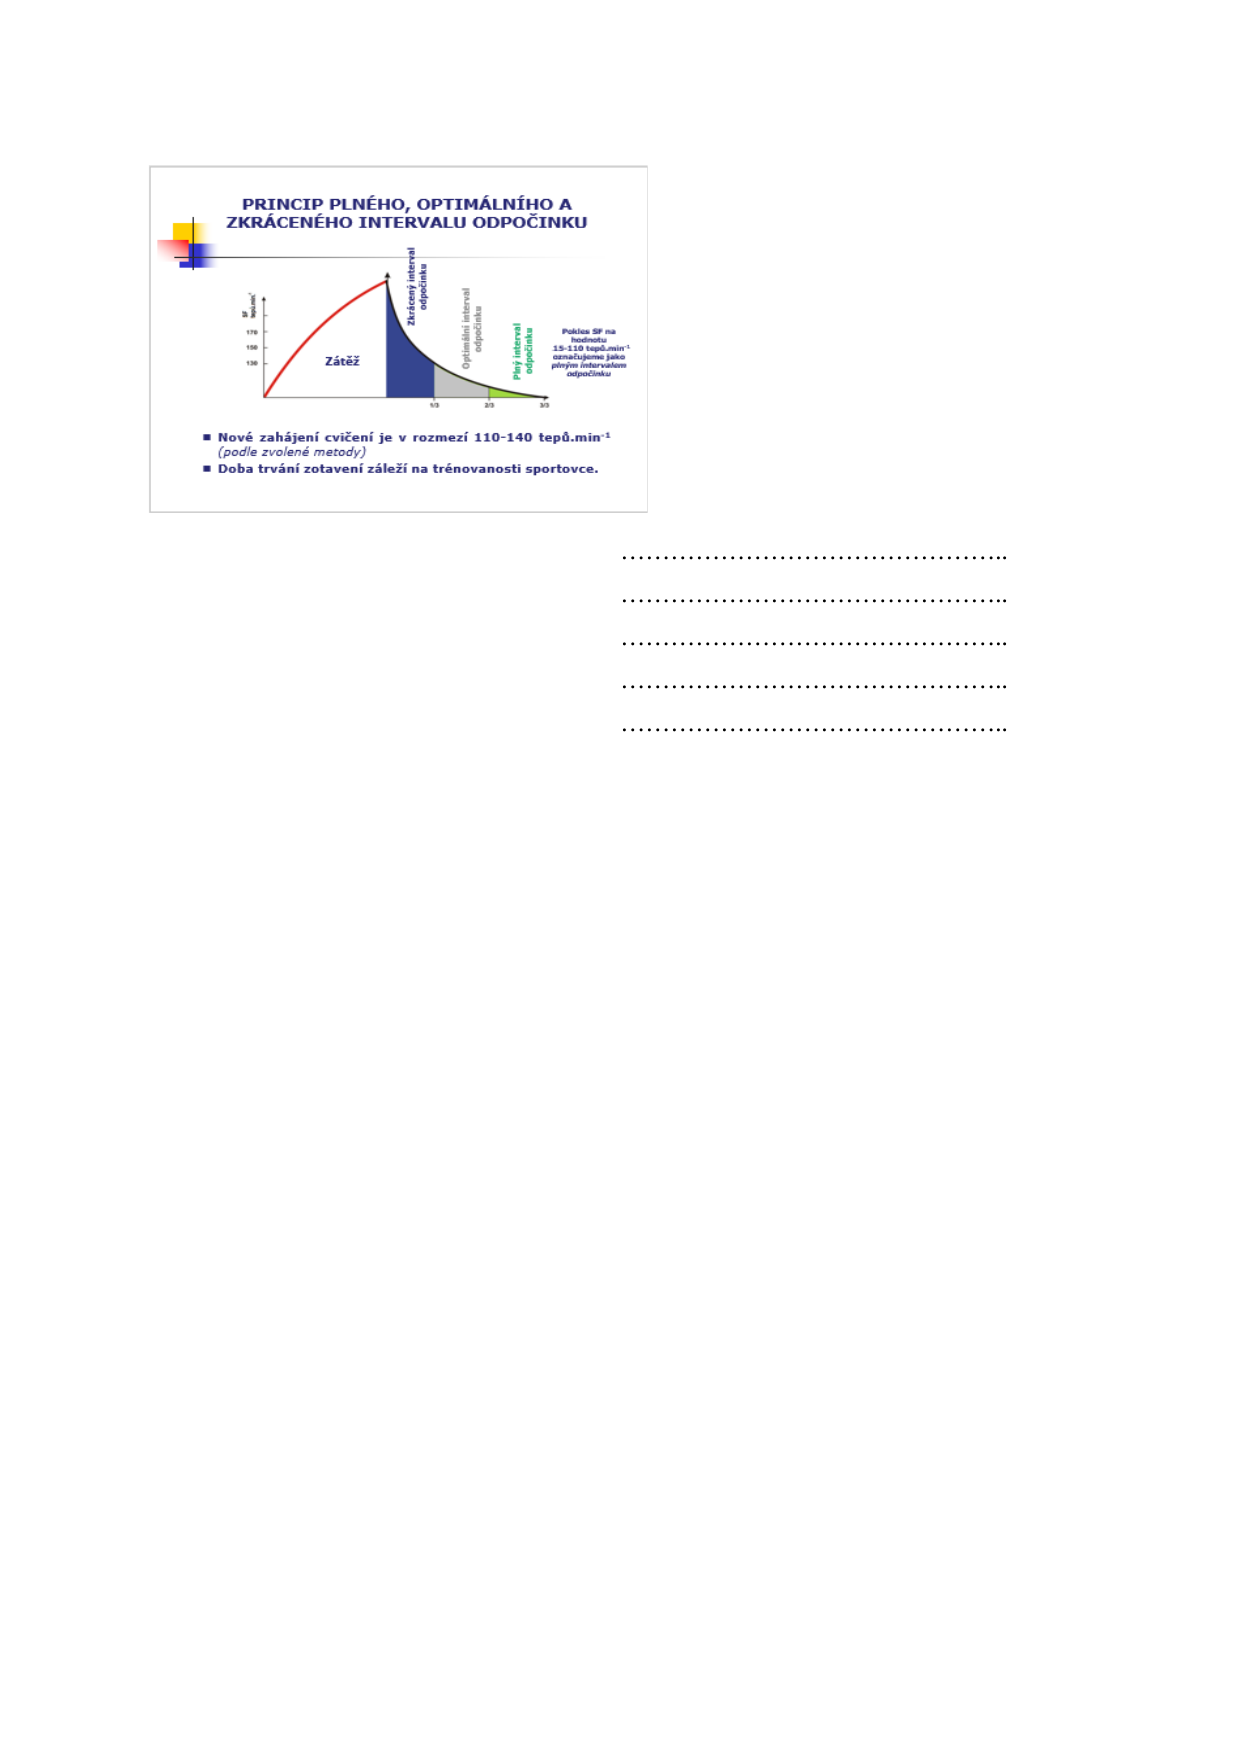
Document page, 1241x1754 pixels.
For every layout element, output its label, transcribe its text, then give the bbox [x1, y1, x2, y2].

text ……………………………………….. [620, 665, 1093, 694]
text ……………………………………….. [620, 148, 1093, 564]
picture [147, 165, 647, 512]
text ……………………………………….. [620, 579, 1093, 608]
text ……………………………………….. [620, 622, 1093, 651]
text ……………………………………….. [620, 708, 1093, 737]
